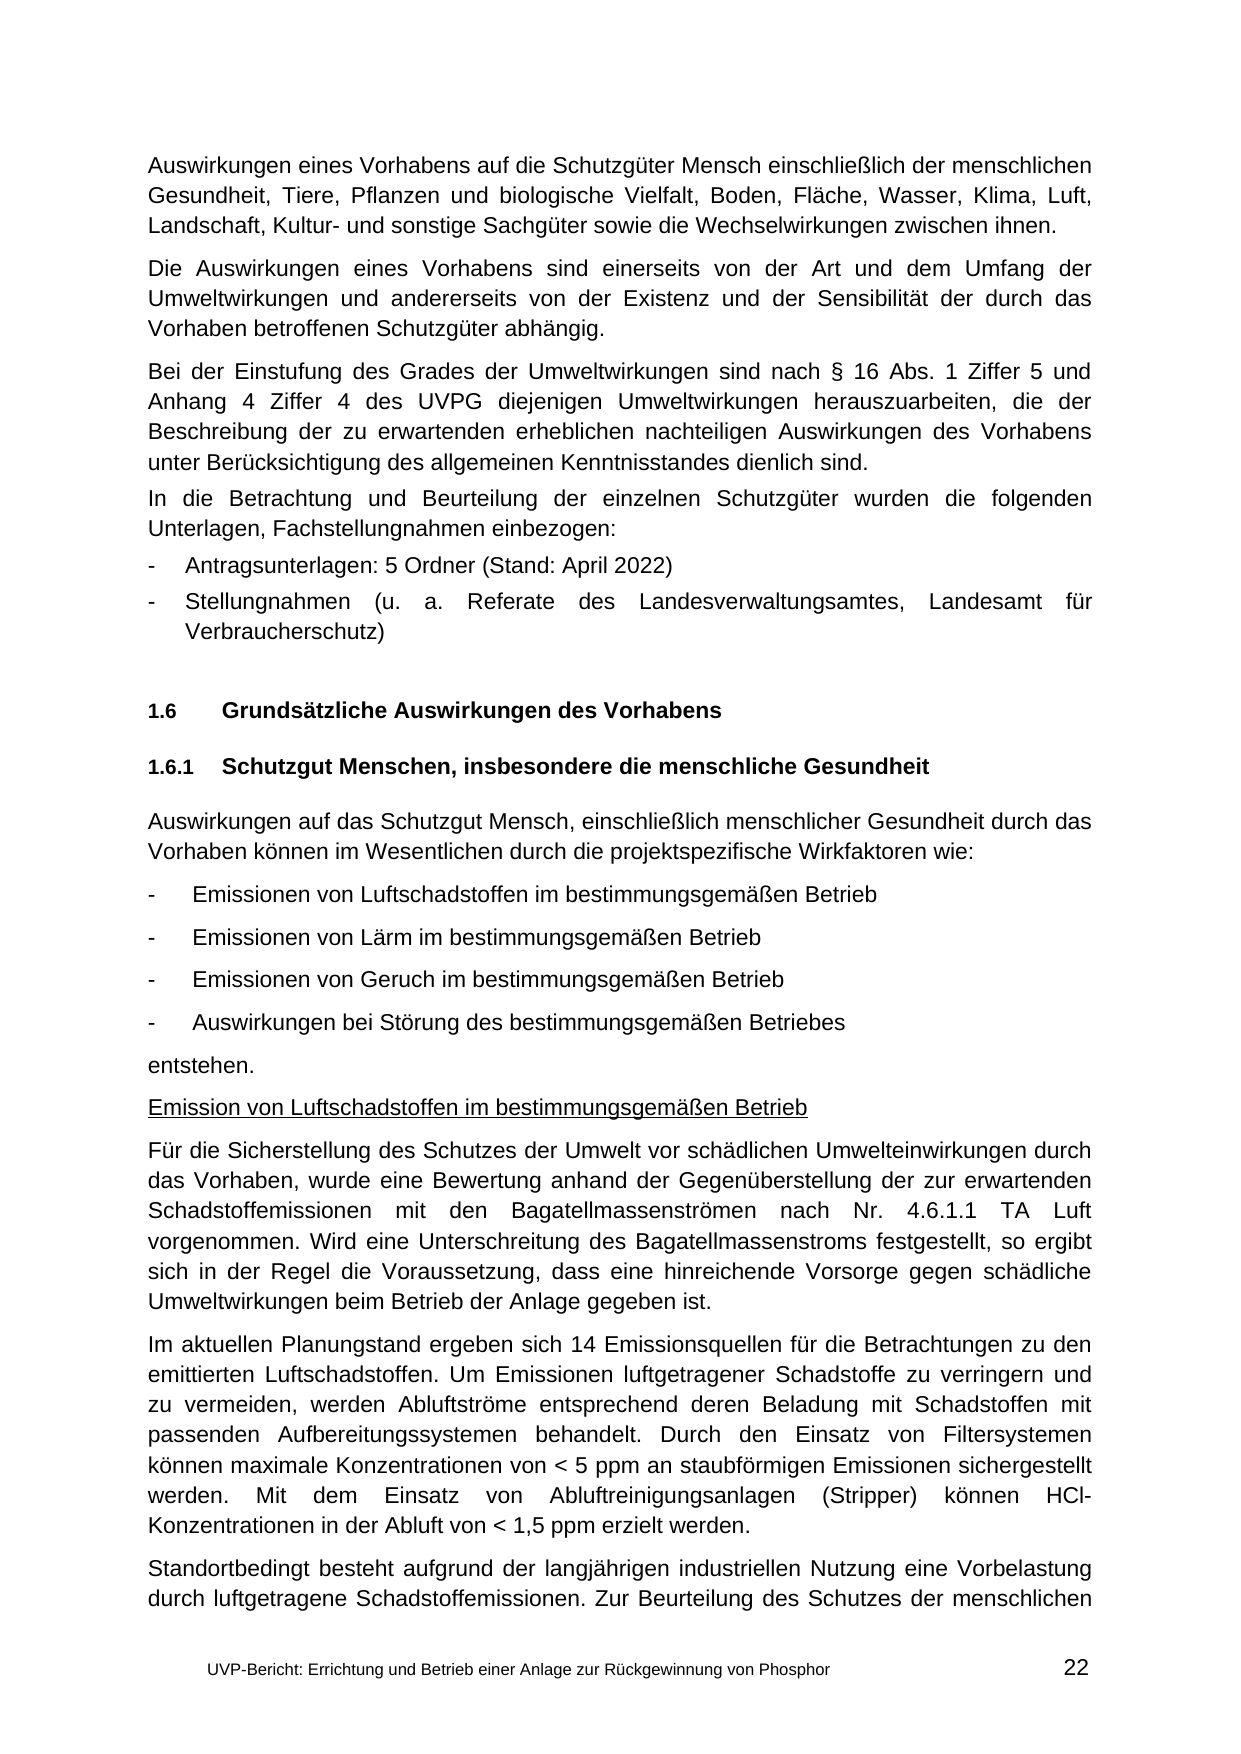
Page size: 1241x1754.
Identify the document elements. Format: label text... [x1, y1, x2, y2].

text entstehen. [148, 1052, 1092, 1078]
text Emission von Luftschadstoffen im bestimmungsgemäßen Betrieb [148, 1094, 1092, 1121]
subtitle Schutzgut Menschen, insbesondere die menschliche Gesundheit [148, 753, 1092, 779]
list Antragsunterlagen: 5 Ordner (Stand: April 2022) [148, 552, 1092, 578]
text In die Betrachtung und Beurteilung der einzelnen Schutzgüter wurden die folgenden Unterlagen, Fachstellungnahmen einbezogen: [148, 485, 1092, 541]
list Emissionen von Luftschadstoffen im bestimmungsgemäßen Betrieb [148, 881, 1092, 907]
list Emissionen von Geruch im bestimmungsgemäßen Betrieb [148, 966, 1092, 992]
text Für die Sicherstellung des Schutzes der Umwelt vor schädlichen Umwelteinwirkungen durch das Vorhaben, wurde eine Bewertung anhand der Gegenüberstellung der zur erwartenden Schadstoffemissionen mit den Bagatellmassenströmen nach Nr. 4.6.1.1 TA Luft vorgenommen. Wird eine Unterschreitung des Bagatellmassenstroms festgestellt, so ergibt sich in der Regel die Voraussetzung, dass eine hinreichende Vorsorge gegen schädliche Umweltwirkungen beim Betrieb der Anlage gegeben ist. [148, 1137, 1092, 1314]
text Bei der Einstufung des Grades der Umweltwirkungen sind nach § 16 Abs. 1 Ziffer 5 und Anhang 4 Ziffer 4 des UVPG diejenigen Umweltwirkungen herauszuarbeiten, die der Beschreibung der zu erwartenden erheblichen nachteiligen Auswirkungen des Vorhabens unter Berücksichtigung des allgemeinen Kenntnisstandes dienlich sind. [148, 358, 1092, 475]
text Im aktuellen Planungstand ergeben sich 14 Emissionsquellen für die Betrachtungen zu den emittierten Luftschadstoffen. Um Emissionen luftgetragener Schadstoffe zu verringern und zu vermeiden, werden Abluftströme entsprechend deren Beladung mit Schadstoffen mit passenden Aufbereitungssystemen behandelt. Durch den Einsatz von Filtersystemen können maximale Konzentrationen von < 5 ppm an staubförmigen Emissionen sichergestellt werden. Mit dem Einsatz von Abluftreinigungsanlagen (Stripper) können HCl-Konzentrationen in der Abluft von < 1,5 ppm erzielt werden. [148, 1331, 1092, 1538]
list Emissionen von Lärm im bestimmungsgemäßen Betrieb [148, 923, 1092, 950]
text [148, 1555, 1092, 1611]
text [148, 152, 1092, 238]
text Die Auswirkungen eines Vorhabens sind einerseits von der Art und dem Umfang der Umweltwirkungen und andererseits von der Existenz und der Sensibilität der durch das Vorhaben betroffenen Schutzgüter abhängig. [148, 255, 1092, 341]
text Auswirkungen auf das Schutzgut Mensch, einschließlich menschlicher Gesundheit durch das Vorhaben können im Wesentlichen durch die projektspezifische Wirkfaktoren wie: [148, 808, 1092, 864]
subtitle Grundsätzliche Auswirkungen des Vorhabens [148, 697, 1092, 724]
list Auswirkungen bei Störung des bestimmungsgemäßen Betriebes [148, 1009, 1092, 1035]
list Stellungnahmen (u. a. Referate des Landesverwaltungsamtes, Landesamt für Verbraucherschutz) [148, 588, 1092, 644]
